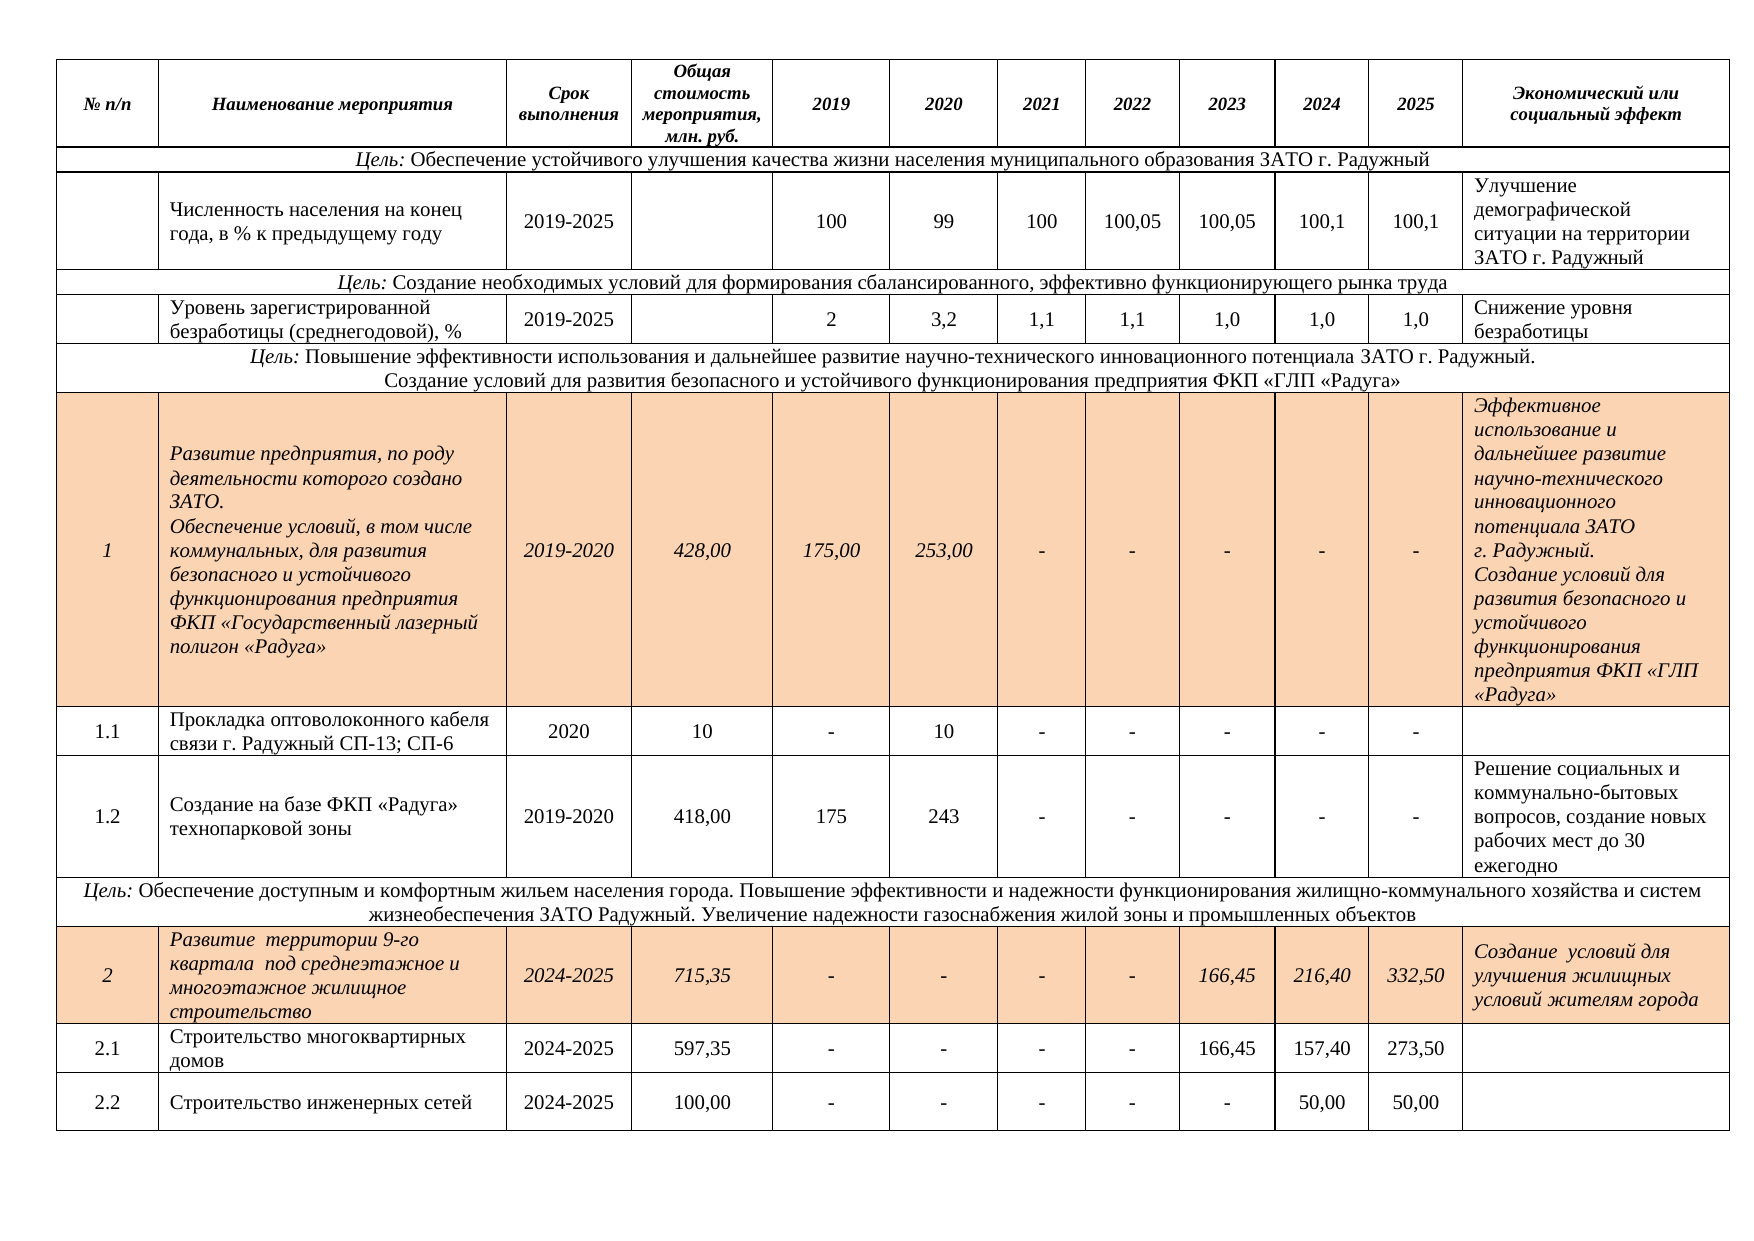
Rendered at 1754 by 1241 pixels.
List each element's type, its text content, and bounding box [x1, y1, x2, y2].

table_cell [1463, 1024, 1729, 1072]
table_cell 100,1 [1276, 173, 1368, 269]
table_cell [1463, 707, 1729, 755]
table_cell 100,05 [1086, 173, 1179, 269]
table_cell Строительство многоквартирных домов [159, 1024, 506, 1072]
table_cell 715,35 [632, 927, 772, 1023]
table_cell 332,50 [1369, 927, 1462, 1023]
table_cell 2 [57, 927, 158, 1023]
table_cell Строительство инженерных сетей [159, 1073, 506, 1130]
table_cell - [1086, 707, 1179, 755]
table_cell - [1086, 1024, 1179, 1072]
table_cell - [773, 1073, 889, 1130]
table_cell 100,05 [1180, 173, 1274, 269]
table_header Общая стоимость мероприятия, млн. руб. [632, 60, 772, 146]
table_cell 10 [890, 707, 997, 755]
table_cell 1.2 [57, 756, 158, 877]
table_cell 2019-2025 [507, 295, 631, 343]
table_cell 100 [998, 173, 1085, 269]
table_cell 243 [890, 756, 997, 877]
table_cell 1.1 [57, 707, 158, 755]
table_cell 166,45 [1180, 1024, 1274, 1072]
table_cell Решение социальных и коммунально-бытовых вопросов, создание новых рабочих мест до 30 ежегодно [1463, 756, 1729, 877]
table_cell 1,1 [1086, 295, 1179, 343]
table_cell 10 [632, 707, 772, 755]
table_cell - [1180, 707, 1274, 755]
table_cell [1463, 1073, 1729, 1130]
table_cell 100,1 [1369, 173, 1462, 269]
table_cell 1,1 [998, 295, 1085, 343]
table_cell 1 [57, 393, 158, 706]
table_cell 2.2 [57, 1073, 158, 1130]
table_cell 2024-2025 [507, 1073, 631, 1130]
table_cell 175 [773, 756, 889, 877]
table_cell - [1180, 393, 1274, 706]
table_cell Развитие территории 9-го квартала под среднеэтажное и многоэтажное жилищное строительство [159, 927, 506, 1023]
table_cell - [998, 927, 1085, 1023]
table_header № п/п [57, 60, 158, 146]
table_header 2024 [1276, 60, 1368, 146]
table_cell 50,00 [1369, 1073, 1462, 1130]
table_cell 166,45 [1180, 927, 1274, 1023]
table_cell 273,50 [1369, 1024, 1462, 1072]
table_cell Цель: Создание необходимых условий для формирования сбалансированного, эффективно функционирующего рынка труда [57, 270, 1729, 294]
table_cell - [1276, 756, 1368, 877]
table_cell - [1276, 393, 1368, 706]
table_cell 2024-2025 [507, 927, 631, 1023]
table_header 2023 [1180, 60, 1274, 146]
table_cell 175,00 [773, 393, 889, 706]
table_cell [57, 295, 158, 343]
table_cell [57, 173, 158, 269]
table_cell - [998, 1073, 1085, 1130]
table_cell - [1369, 707, 1462, 755]
table_cell Уровень зарегистрированной безработицы (среднегодовой), % [159, 295, 506, 343]
table_cell Численность населения на конец года, в % к предыдущему году [159, 173, 506, 269]
table_header Экономический или социальный эффект [1463, 60, 1729, 146]
table_header 2022 [1086, 60, 1179, 146]
table_cell - [1369, 393, 1462, 706]
table_cell - [998, 1024, 1085, 1072]
table_header Наименование мероприятия [159, 60, 506, 146]
table_cell - [1180, 756, 1274, 877]
table_cell - [1086, 927, 1179, 1023]
table_cell Цель: Обеспечение доступным и комфортным жильем населения города. Повышение эффективности и надежности функционирования жилищно-коммунального хозяйства и систем жизнеобеспечения ЗАТО Радужный. Увеличение надежности газоснабжения жилой зоны и промышленных объектов [57, 878, 1729, 926]
table_cell - [998, 756, 1085, 877]
table_cell 253,00 [890, 393, 997, 706]
table_cell - [1369, 756, 1462, 877]
table_cell 2.1 [57, 1024, 158, 1072]
table_cell 216,40 [1276, 927, 1368, 1023]
table_cell - [1180, 1073, 1274, 1130]
table_cell [632, 173, 772, 269]
table_cell - [773, 927, 889, 1023]
table_cell 2020 [507, 707, 631, 755]
table_cell 1,0 [1369, 295, 1462, 343]
table_cell - [998, 393, 1085, 706]
table_cell - [890, 1073, 997, 1130]
table_cell - [773, 1024, 889, 1072]
table_cell 100,00 [632, 1073, 772, 1130]
table_cell 2024-2025 [507, 1024, 631, 1072]
table_header 2020 [890, 60, 997, 146]
table_cell 1,0 [1180, 295, 1274, 343]
table_cell 2019-2020 [507, 393, 631, 706]
table_cell - [998, 707, 1085, 755]
table_header 2019 [773, 60, 889, 146]
table_header 2021 [998, 60, 1085, 146]
table_cell Эффективное использование и дальнейшее развитие научно-технического инновационного потенциала ЗАТО г. Радужный. Создание условий для развития безопасного и устойчивого функционирования предприятия ФКП «ГЛП «Радуга» [1463, 393, 1729, 706]
table_cell 157,40 [1276, 1024, 1368, 1072]
table_cell 428,00 [632, 393, 772, 706]
table_header Срок выполнения [507, 60, 631, 146]
table_cell Улучшение демографической ситуации на территории ЗАТО г. Радужный [1463, 173, 1729, 269]
table_cell - [1276, 707, 1368, 755]
table_cell 597,35 [632, 1024, 772, 1072]
table_header 2025 [1369, 60, 1462, 146]
table_cell 50,00 [1276, 1073, 1368, 1130]
table_cell - [890, 927, 997, 1023]
table_cell Развитие предприятия, по роду деятельности которого создано ЗАТО. Обеспечение условий, в том числе коммунальных, для развития безопасного и устойчивого функционирования предприятия ФКП «Государственный лазерный полигон «Радуга» [159, 393, 506, 706]
table_cell [632, 295, 772, 343]
table_cell - [1086, 1073, 1179, 1130]
table_cell 99 [890, 173, 997, 269]
table_cell - [890, 1024, 997, 1072]
table_cell - [773, 707, 889, 755]
table_cell 2 [773, 295, 889, 343]
table_cell Создание на базе ФКП «Радуга» технопарковой зоны [159, 756, 506, 877]
table_cell 2019-2020 [507, 756, 631, 877]
table_cell 1,0 [1276, 295, 1368, 343]
table_cell 100 [773, 173, 889, 269]
table_cell Прокладка оптоволоконного кабеля связи г. Радужный СП-13; СП-6 [159, 707, 506, 755]
table_cell Создание условий для улучшения жилищных условий жителям города [1463, 927, 1729, 1023]
table_cell 2019-2025 [507, 173, 631, 269]
table_cell - [1086, 393, 1179, 706]
table_cell Цель: Обеспечение устойчивого улучшения качества жизни населения муниципального образования ЗАТО г. Радужный [57, 148, 1729, 171]
table_cell 418,00 [632, 756, 772, 877]
table_cell - [1086, 756, 1179, 877]
table_cell Цель: Повышение эффективности использования и дальнейшее развитие научно-технического инновационного потенциала ЗАТО г. Радужный. Создание условий для развития безопасного и устойчивого функционирования предприятия ФКП «ГЛП «Радуга» [57, 344, 1729, 392]
table_cell 3,2 [890, 295, 997, 343]
table_cell Снижение уровня безработицы [1463, 295, 1729, 343]
